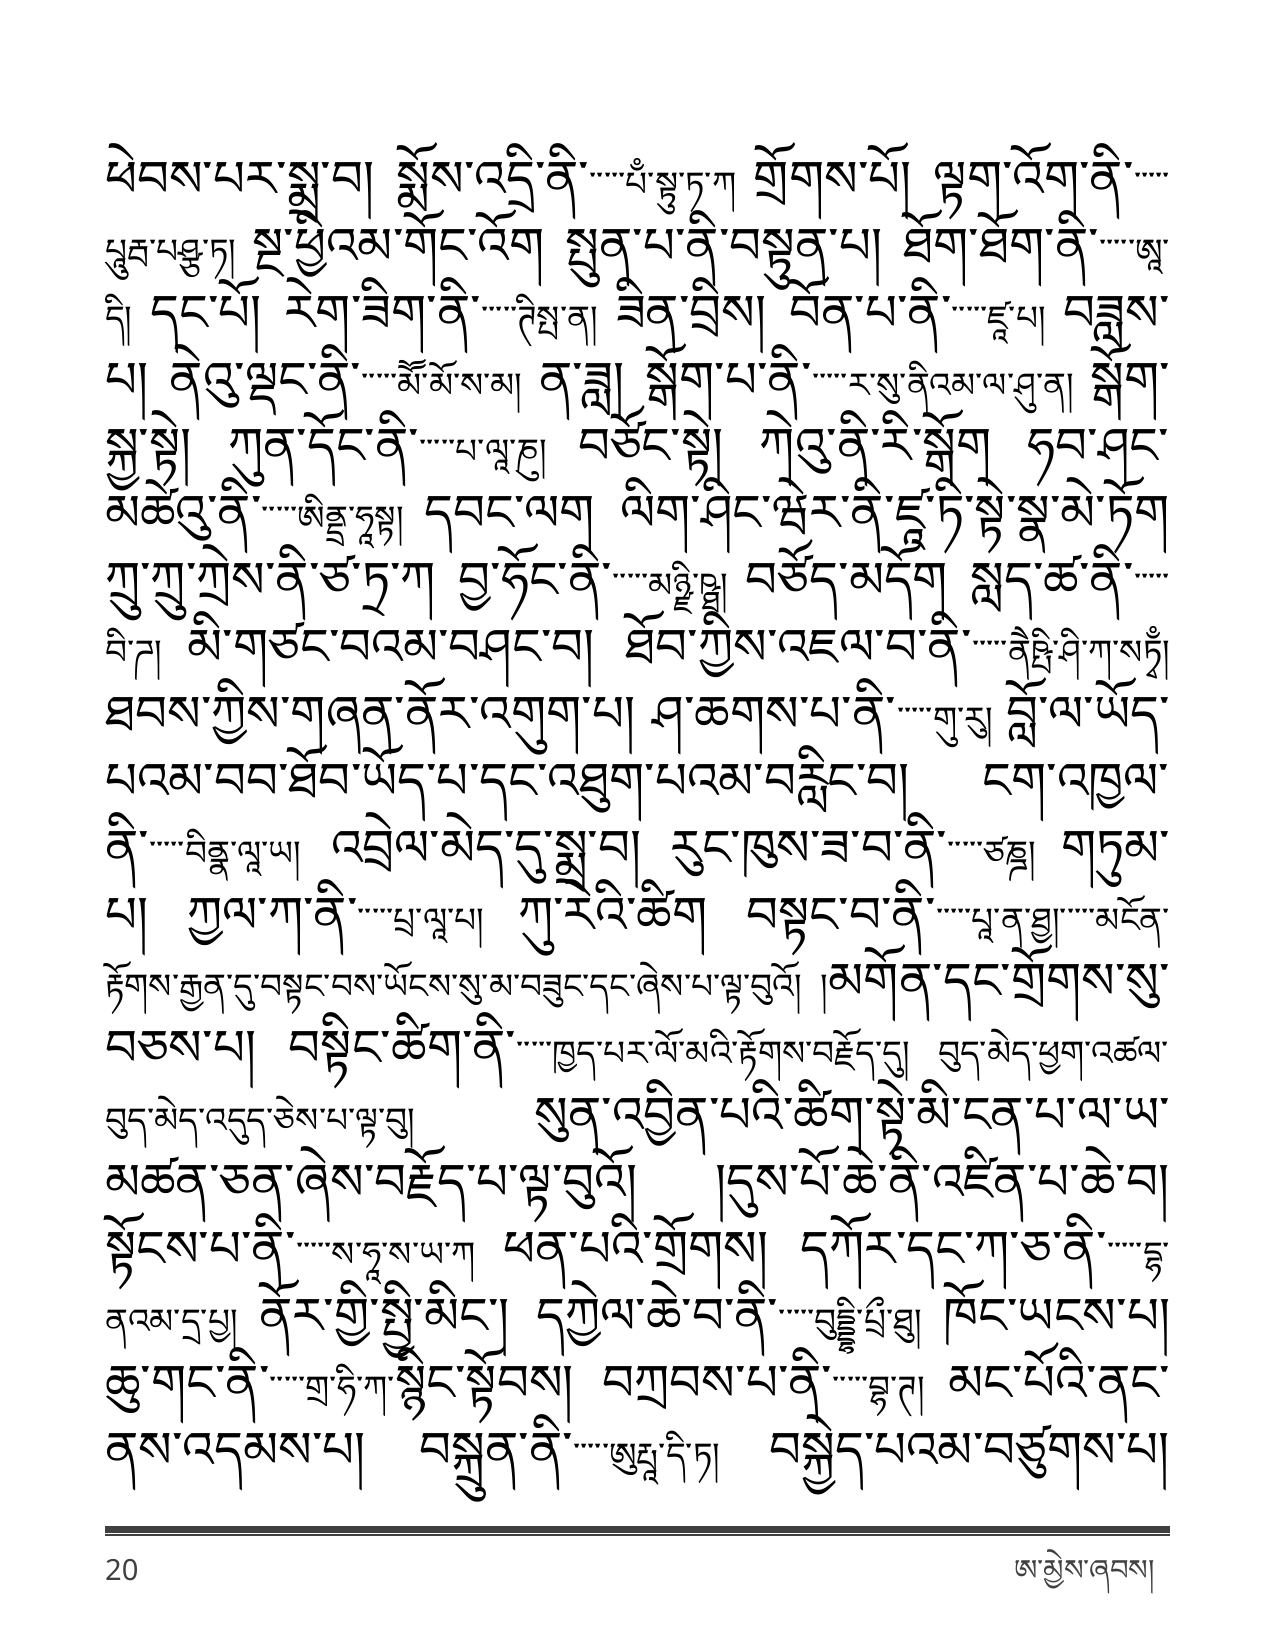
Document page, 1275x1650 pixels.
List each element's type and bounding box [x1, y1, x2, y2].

text [105, 150, 1170, 1479]
